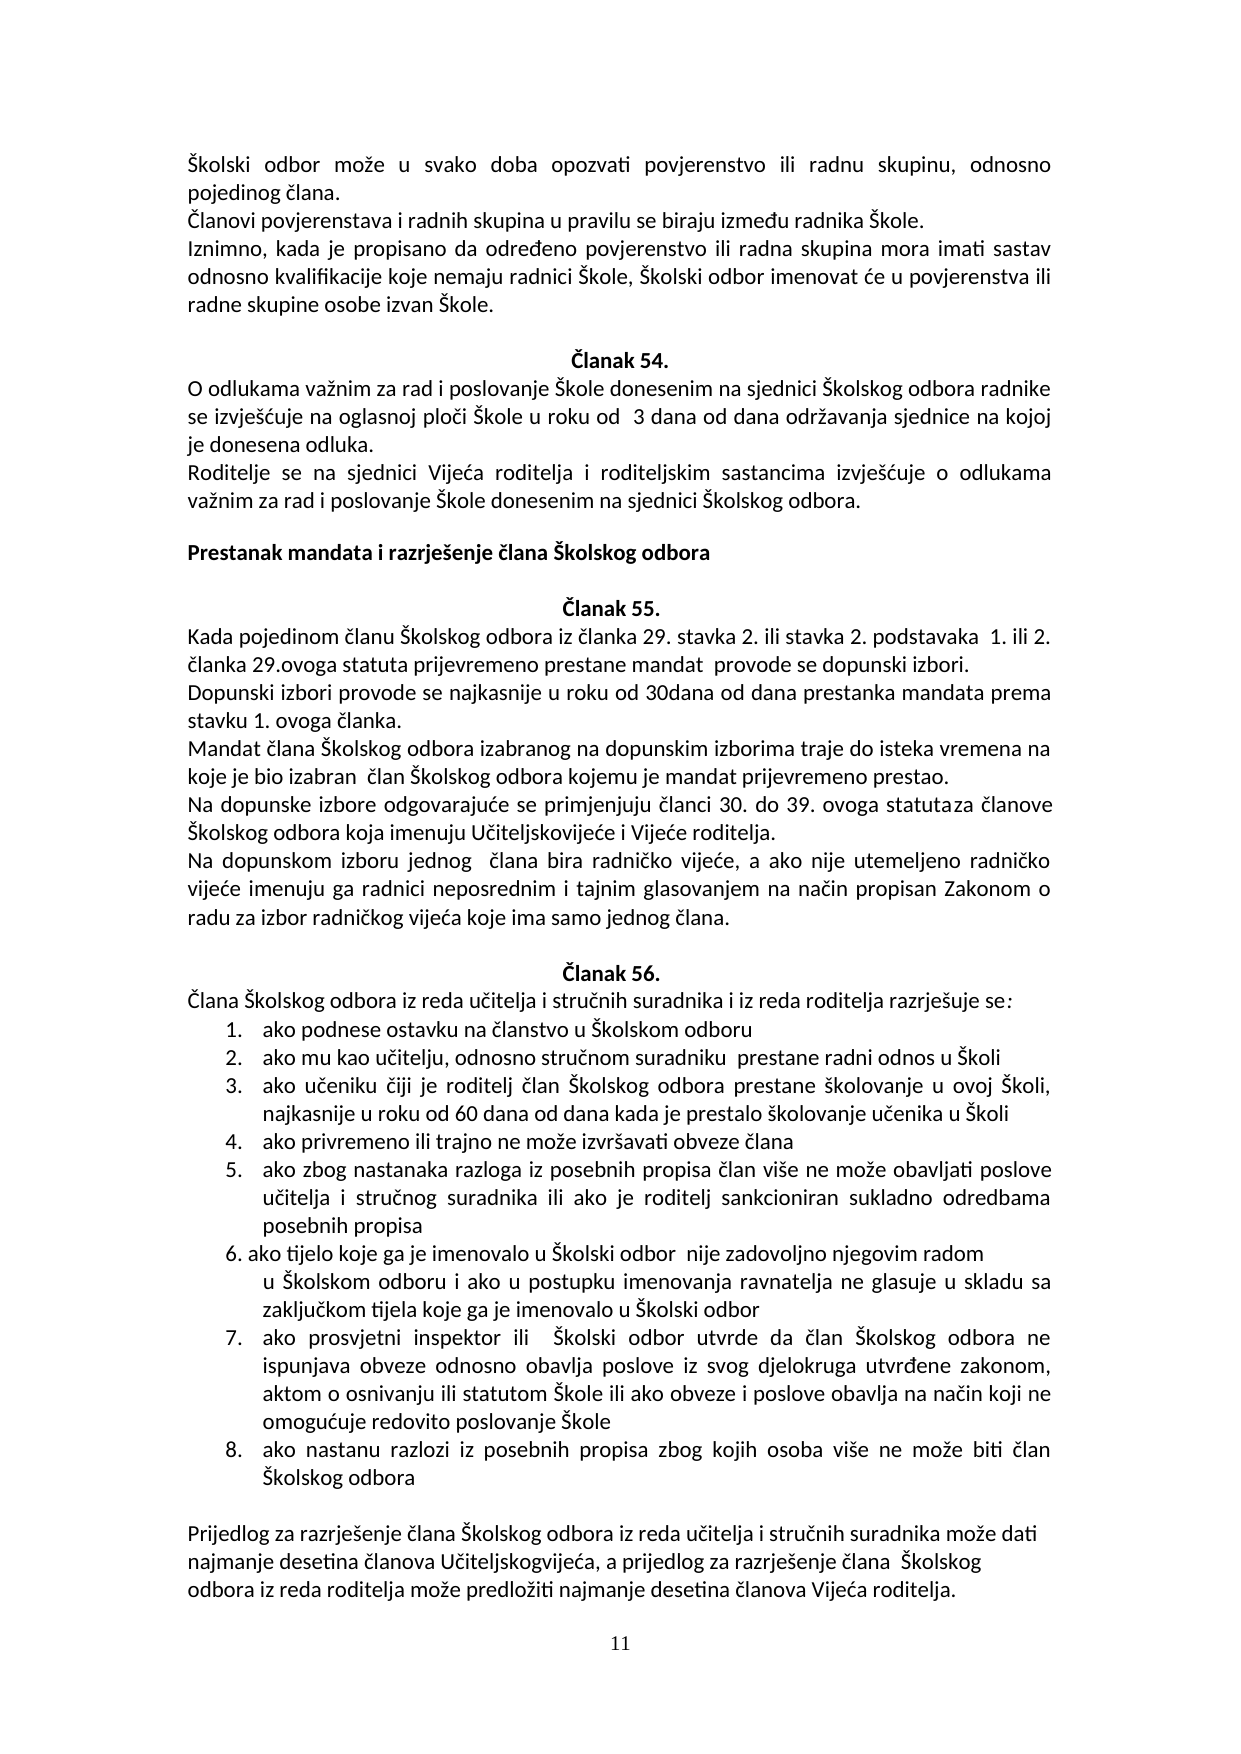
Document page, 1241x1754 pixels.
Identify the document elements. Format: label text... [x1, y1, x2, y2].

text Članak 55. [187, 594, 1053, 622]
text Roditelje se na sjednici Vijeća roditelja i roditeljskim sastancima izvješćuje o odlukama važnim za rad i poslovanje Škole donesenim na sjednici Školskog odbora. [187, 458, 1053, 514]
text Članovi povjerenstava i radnih skupina u pravilu se biraju između radnika Škole. [187, 206, 1053, 234]
text Članak 54. [187, 346, 1053, 374]
text Kada pojedinom članu Školskog odbora iz članka 29. stavka 2. ili stavka 2. podstavaka 1. ili 2. članka 29.ovoga statuta prijevremeno prestane mandat provode se dopunski izbori. [187, 622, 1053, 678]
list ako mu kao učitelju, odnosno stručnom suradniku prestane radni odnos u Školi [225, 1043, 1053, 1071]
text Prestanak mandata i razrješenje člana Školskog odbora [187, 538, 1053, 566]
text Na dopunske izbore odgovarajuće se primjenjuju članci 30. do 39. ovoga statutaza članove Školskog odbora koja imenuju Učiteljskovijeće i Vijeće roditelja. [187, 791, 1053, 847]
list ako nastanu razlozi iz posebnih propisa zbog kojih osoba više ne može biti član Školskog odbora [225, 1435, 1053, 1491]
list ako podnese ostavku na članstvo u Školskom odboru [225, 1015, 1053, 1043]
list ako privremeno ili trajno ne može izvršavati obveze člana [225, 1127, 1053, 1155]
text Člana Školskog odbora iz reda učitelja i stručnih suradnika i iz reda roditelja razrješuje se: [187, 987, 1053, 1015]
text Članak 56. [562, 959, 1053, 987]
text Dopunski izbori provode se najkasnije u roku od 30dana od dana prestanka mandata prema stavku 1. ovoga članka. [187, 678, 1053, 734]
list ako prosvjetni inspektor ili Školski odbor utvrde da član Školskog odbora ne ispunjava obveze odnosno obavlja poslove iz svog djelokruga utvrđene zakonom, aktom o osnivanju ili statutom Škole ili ako obveze i poslove obavlja na način koji ne omogućuje redovito poslovanje Škole [225, 1323, 1053, 1435]
text Mandat člana Školskog odbora izabranog na dopunskim izborima traje do isteka vremena na koje je bio izabran član Školskog odbora kojemu je mandat prijevremeno prestao. [187, 734, 1053, 791]
text Na dopunskom izboru jednog člana bira radničko vijeće, a ako nije utemeljeno radničko vijeće imenuju ga radnici neposrednim i tajnim glasovanjem na način propisan Zakonom o radu za izbor radničkog vijeća koje ima samo jednog člana. [187, 847, 1053, 931]
text Školski odbor može u svako doba opozvati povjerenstvo ili radnu skupinu, odnosno pojedinog člana. [187, 150, 1053, 206]
text 6. ako tijelo koje ga je imenovalo u Školski odbor nije zadovoljno njegovim radom [225, 1239, 1053, 1267]
text Prijedlog za razrješenje člana Školskog odbora iz reda učitelja i stručnih suradnika može dati najmanje desetina članova Učiteljskogvijeća, a prijedlog za razrješenje člana Školskog odbora iz reda roditelja može predložiti najmanje desetina članova Vijeća roditelja. [187, 1519, 1053, 1603]
text O odlukama važnim za rad i poslovanje Škole donesenim na sjednici Školskog odbora radnike se izvješćuje na oglasnoj ploči Škole u roku od 3 dana od dana održavanja sjednice na kojoj je donesena odluka. [187, 374, 1053, 458]
list ako učeniku čiji je roditelj član Školskog odbora prestane školovanje u ovoj Školi, najkasnije u roku od 60 dana od dana kada je prestalo školovanje učenika u Školi [225, 1071, 1053, 1127]
text Iznimno, kada je propisano da određeno povjerenstvo ili radna skupina mora imati sastav odnosno kvalifikacije koje nemaju radnici Škole, Školski odbor imenovat će u povjerenstva ili radne skupine osobe izvan Škole. [187, 234, 1053, 318]
text u Školskom odboru i ako u postupku imenovanja ravnatelja ne glasuje u skladu sa zaključkom tijela koje ga je imenovalo u Školski odbor [262, 1267, 1053, 1323]
list ako zbog nastanaka razloga iz posebnih propisa član više ne može obavljati poslove učitelja i stručnog suradnika ili ako je roditelj sankcioniran sukladno odredbama posebnih propisa [225, 1155, 1053, 1239]
